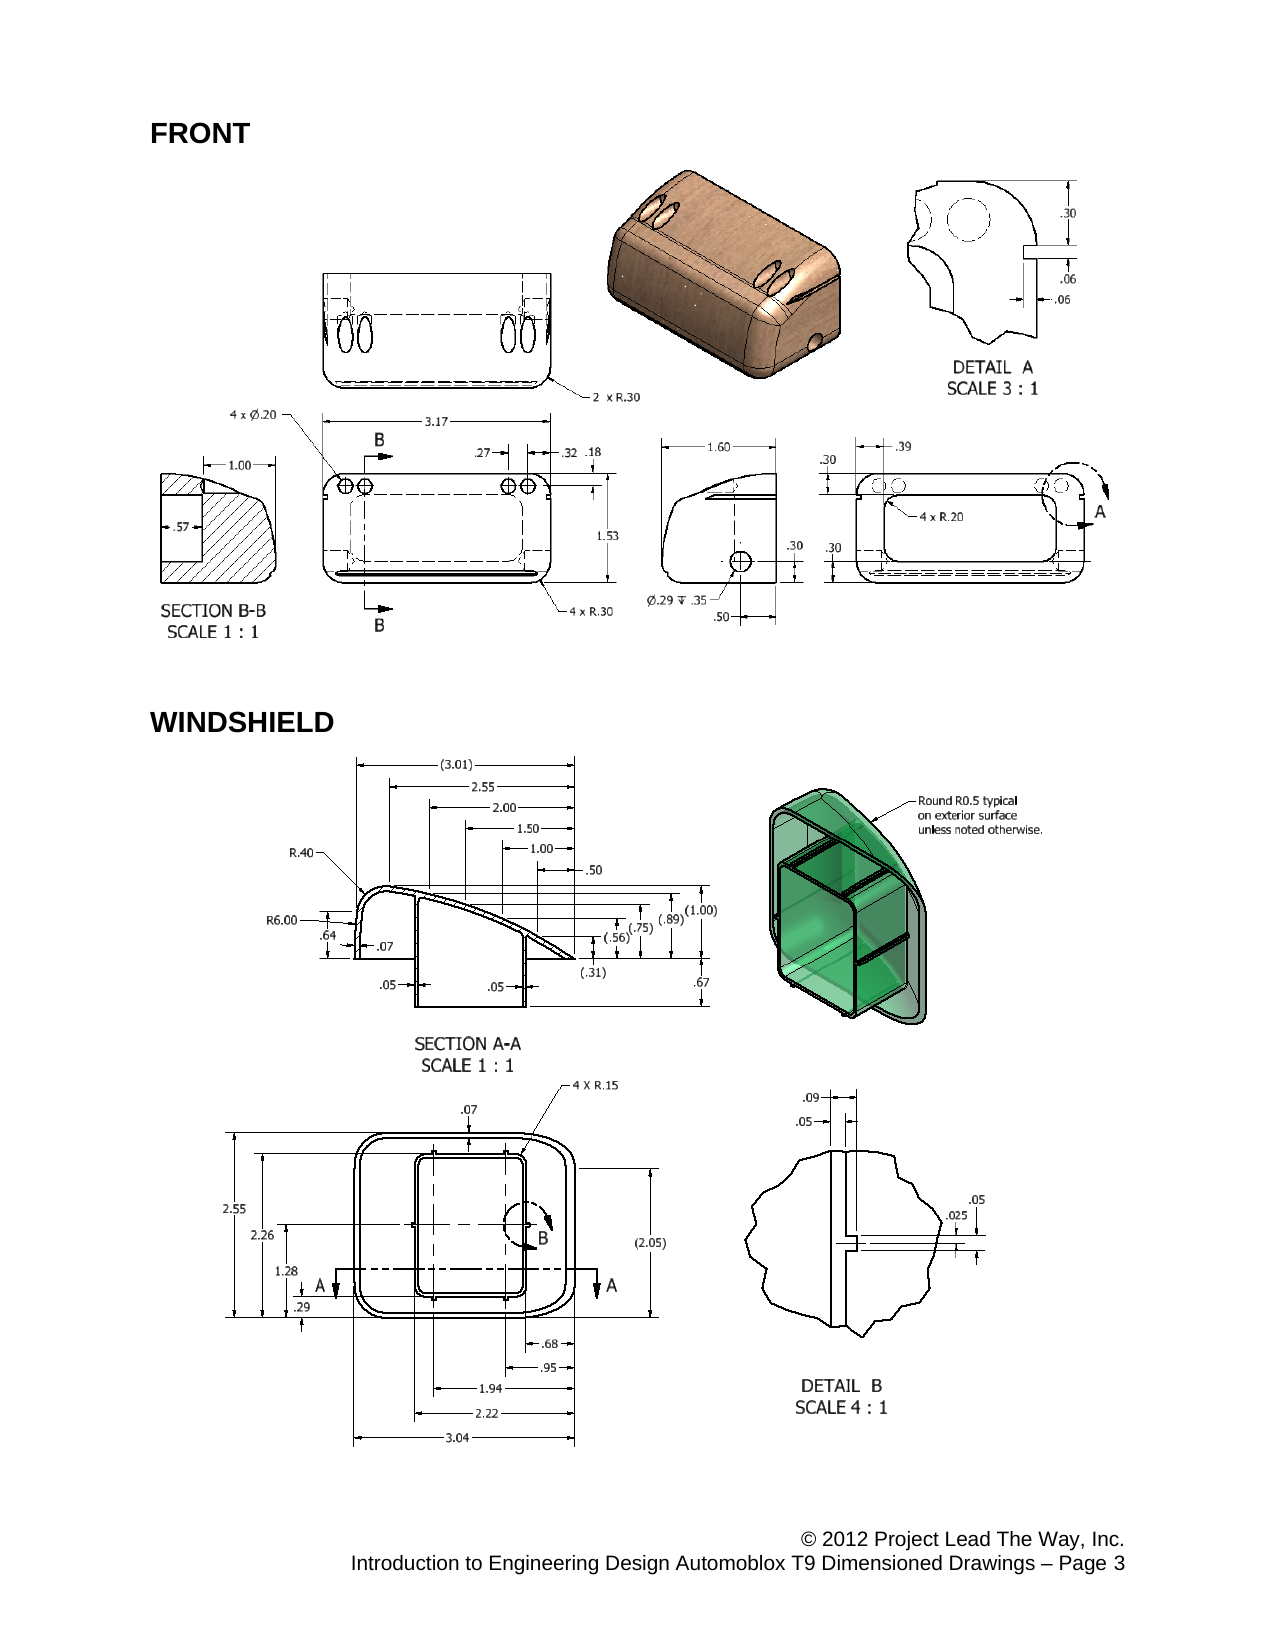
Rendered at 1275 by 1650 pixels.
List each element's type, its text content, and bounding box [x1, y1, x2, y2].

text FRONT [150, 116, 1125, 150]
picture [213, 750, 1062, 1451]
picture [150, 162, 1125, 651]
text WINDSHIELD [150, 705, 1125, 738]
